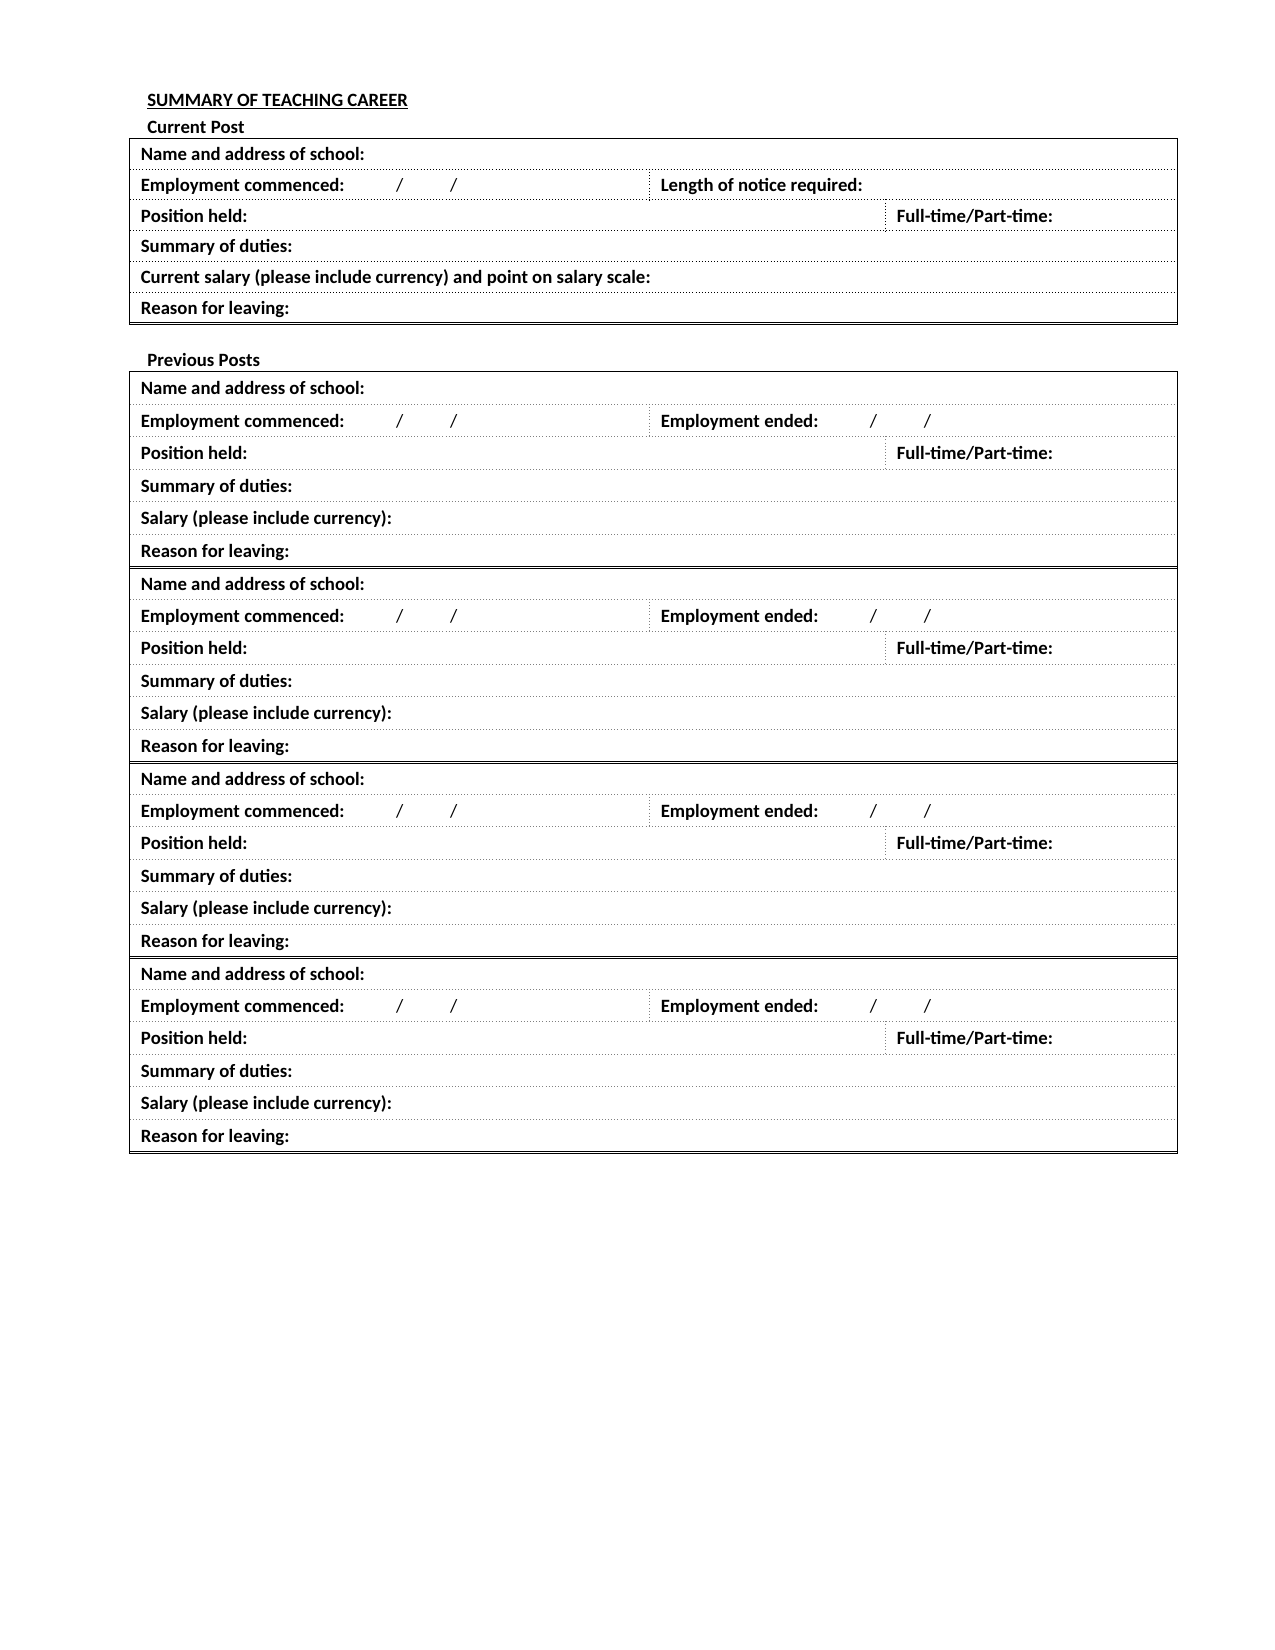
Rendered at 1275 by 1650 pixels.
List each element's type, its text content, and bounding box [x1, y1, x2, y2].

table_cell Salary (please include currency): [130, 696, 1177, 729]
table_cell Full-time/Part-time: [885, 199, 1177, 230]
table_cell Position held: [130, 826, 885, 859]
table_cell Position held: [130, 631, 885, 664]
table_cell Salary (please include currency): [130, 891, 1177, 924]
table_cell Full-time/Part-time: [885, 436, 1177, 469]
table_cell Employment ended: / / [649, 794, 1177, 826]
table_cell Summary of duties: [130, 664, 1177, 696]
table_cell Summary of duties: [130, 230, 1177, 261]
table_cell Current salary (please include currency) and point on salary scale: [130, 261, 1177, 292]
table_cell Employment commenced: / / [130, 169, 649, 199]
table_cell Full-time/Part-time: [885, 1021, 1177, 1054]
subtitle Previous Posts [147, 348, 1128, 371]
table_cell Employment ended: / / [649, 599, 1177, 631]
table_cell Reason for leaving: [130, 924, 1177, 956]
table_cell Employment commenced: / / [130, 599, 649, 631]
table_cell Employment commenced: / / [130, 404, 649, 436]
table_cell Full-time/Part-time: [885, 631, 1177, 664]
table_cell Summary of duties: [130, 469, 1177, 501]
table_cell Name and address of school: [130, 764, 1177, 794]
table_header Name and address of school: [130, 139, 1177, 169]
table_cell Reason for leaving: [130, 534, 1177, 566]
table_cell Name and address of school: [130, 959, 1177, 989]
table_cell Salary (please include currency): [130, 501, 1177, 534]
table_cell Position held: [130, 199, 885, 230]
text SUMMARY OF TEACHING CAREER [147, 89, 1128, 112]
table_header Name and address of school: [130, 372, 1177, 404]
subtitle Current Post [147, 115, 1128, 138]
table_cell Position held: [130, 436, 885, 469]
table_cell Employment ended: / / [649, 404, 1177, 436]
table_cell Reason for leaving: [130, 292, 1177, 322]
table_cell Position held: [130, 1021, 885, 1054]
table_cell Salary (please include currency): [130, 1086, 1177, 1119]
table_cell Length of notice required: [649, 169, 1177, 199]
table_cell Employment commenced: / / [130, 794, 649, 826]
table_cell Name and address of school: [130, 569, 1177, 599]
table_cell Summary of duties: [130, 1054, 1177, 1086]
table_cell Employment ended: / / [649, 989, 1177, 1021]
table_cell Reason for leaving: [130, 729, 1177, 761]
table_cell Summary of duties: [130, 859, 1177, 891]
table_cell Employment commenced: / / [130, 989, 649, 1021]
table_cell Full-time/Part-time: [885, 826, 1177, 859]
table_cell Reason for leaving: [130, 1119, 1177, 1151]
